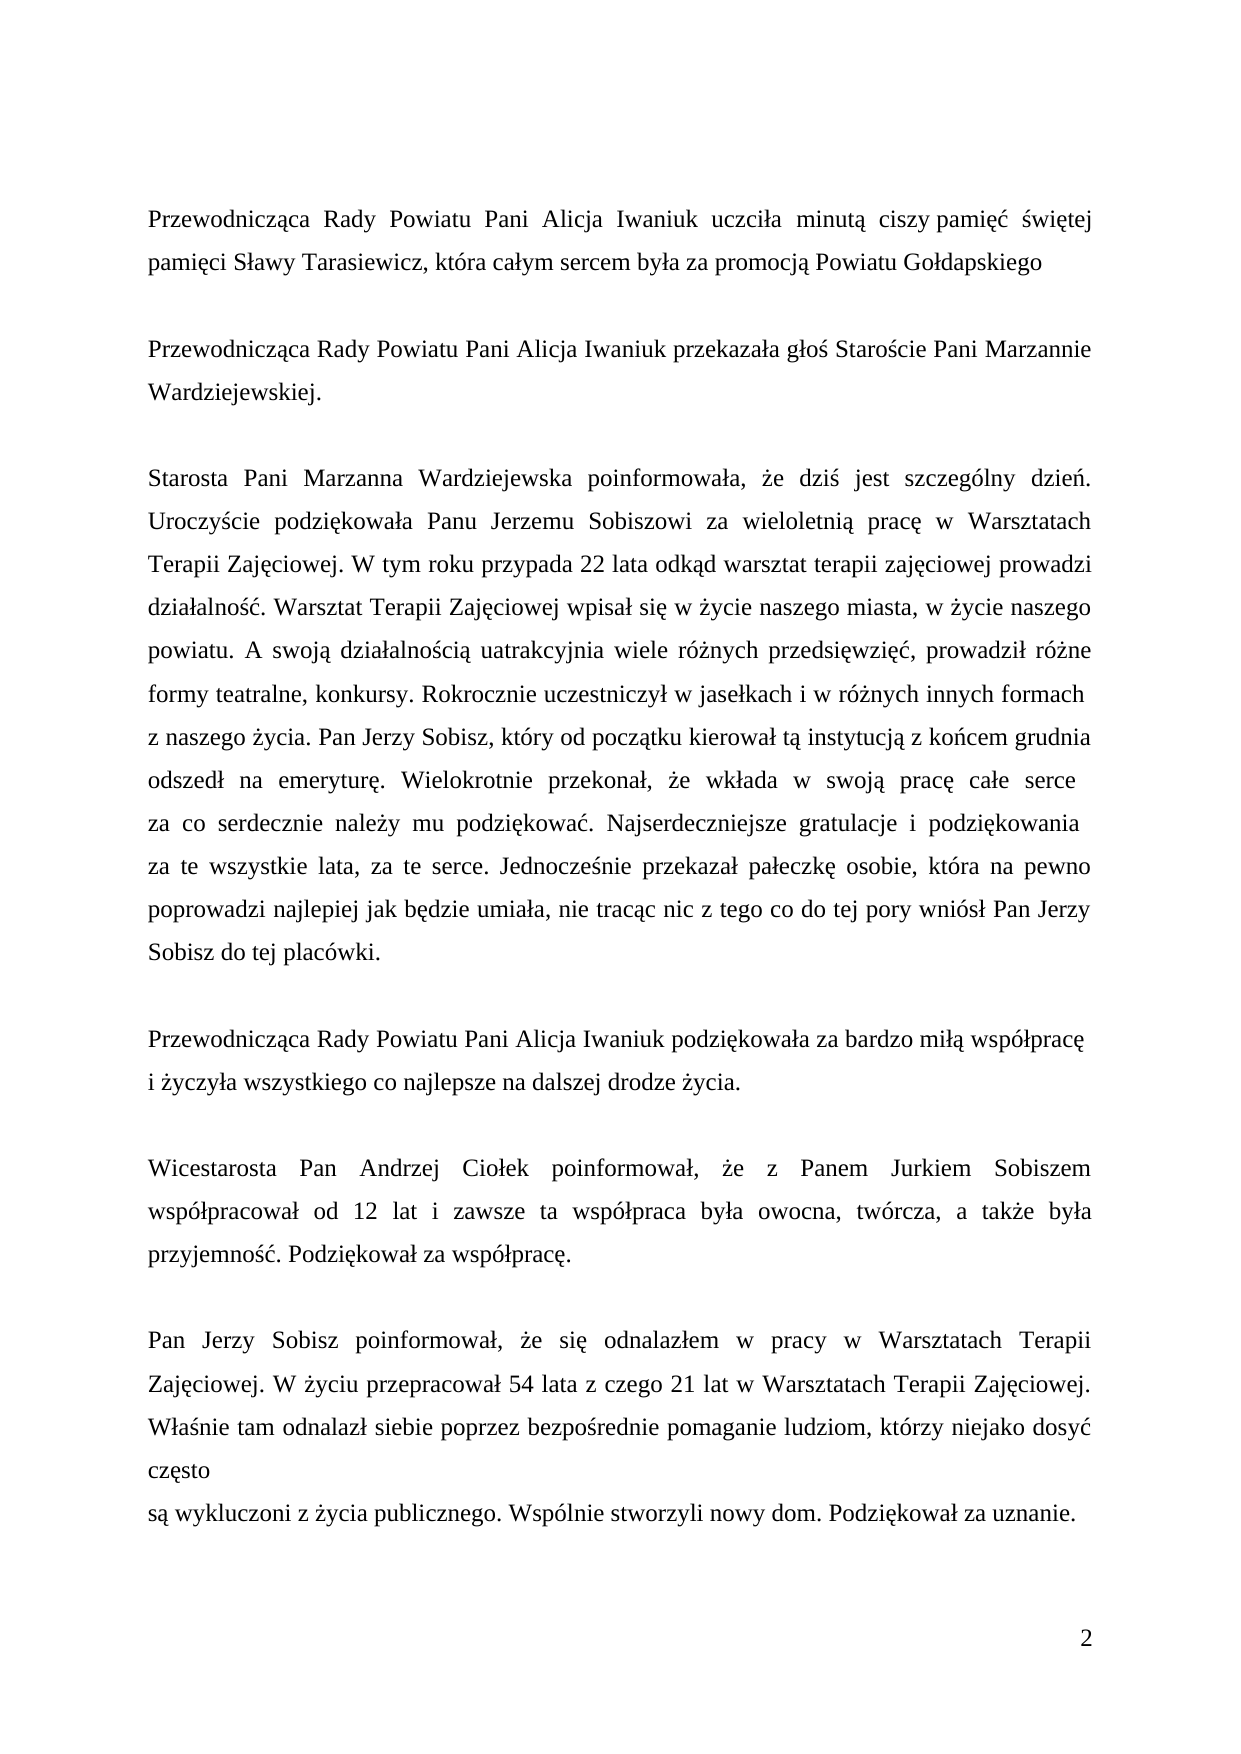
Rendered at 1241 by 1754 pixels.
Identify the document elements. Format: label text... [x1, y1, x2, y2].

text Przewodnicząca Rady Powiatu Pani Alicja Iwaniuk podziękowała za bardzo miłą współpracę i życzyła wszystkiego co najlepsze na dalszej drodze życia. [148, 1024, 1093, 1096]
text Przewodnicząca Rady Powiatu Pani Alicja Iwaniuk uczciła minutą ciszy pamięć świętej pamięci Sławy Tarasiewicz, która całym sercem była za promocją Powiatu Gołdapskiego [148, 204, 1093, 276]
text Wicestarosta Pan Andrzej Ciołek poinformował, że z Panem Jurkiem Sobiszem współpracował od 12 lat i zawsze ta współpraca była owocna, twórcza, a także była przyjemność. Podziękował za współpracę. [148, 1153, 1093, 1268]
text Starosta Pani Marzanna Wardziejewska poinformowała, że dziś jest szczególny dzień. Uroczyście podziękowała Panu Jerzemu Sobiszowi za wieloletnią pracę w Warsztatach Terapii Zajęciowej. W tym roku przypada 22 lata odkąd warsztat terapii zajęciowej prowadzi działalność. Warsztat Terapii Zajęciowej wpisał się w życie naszego miasta, w życie naszego powiatu. A swoją działalnością uatrakcyjnia wiele różnych przedsięwzięć, prowadził różne formy teatralne, konkursy. Rokrocznie uczestniczył w jasełkach i w różnych innych formach z naszego życia. Pan Jerzy Sobisz, który od początku kierował tą instytucją z końcem grudnia odszedł na emeryturę. Wielokrotnie przekonał, że wkłada w swoją pracę całe serce za co serdecznie należy mu podziękować. Najserdeczniejsze gratulacje i podziękowania za te wszystkie lata, za te serce. Jednocześnie przekazał pałeczkę osobie, która na pewno poprowadzi najlepiej jak będzie umiała, nie tracąc nic z tego co do tej pory wniósł Pan Jerzy Sobisz do tej placówki. [148, 463, 1093, 966]
text Pan Jerzy Sobisz poinformował, że się odnalazłem w pracy w Warsztatach Terapii Zajęciowej. W życiu przepracował 54 lata z czego 21 lat w Warsztatach Terapii Zajęciowej. Właśnie tam odnalazł siebie poprzez bezpośrednie pomaganie ludziom, którzy niejako dosyć często są wykluczoni z życia publicznego. Wspólnie stworzyli nowy dom. Podziękował za uznanie. [148, 1326, 1093, 1527]
text Przewodnicząca Rady Powiatu Pani Alicja Iwaniuk przekazała głoś Staroście Pani Marzannie Wardziejewskiej. [148, 334, 1093, 406]
